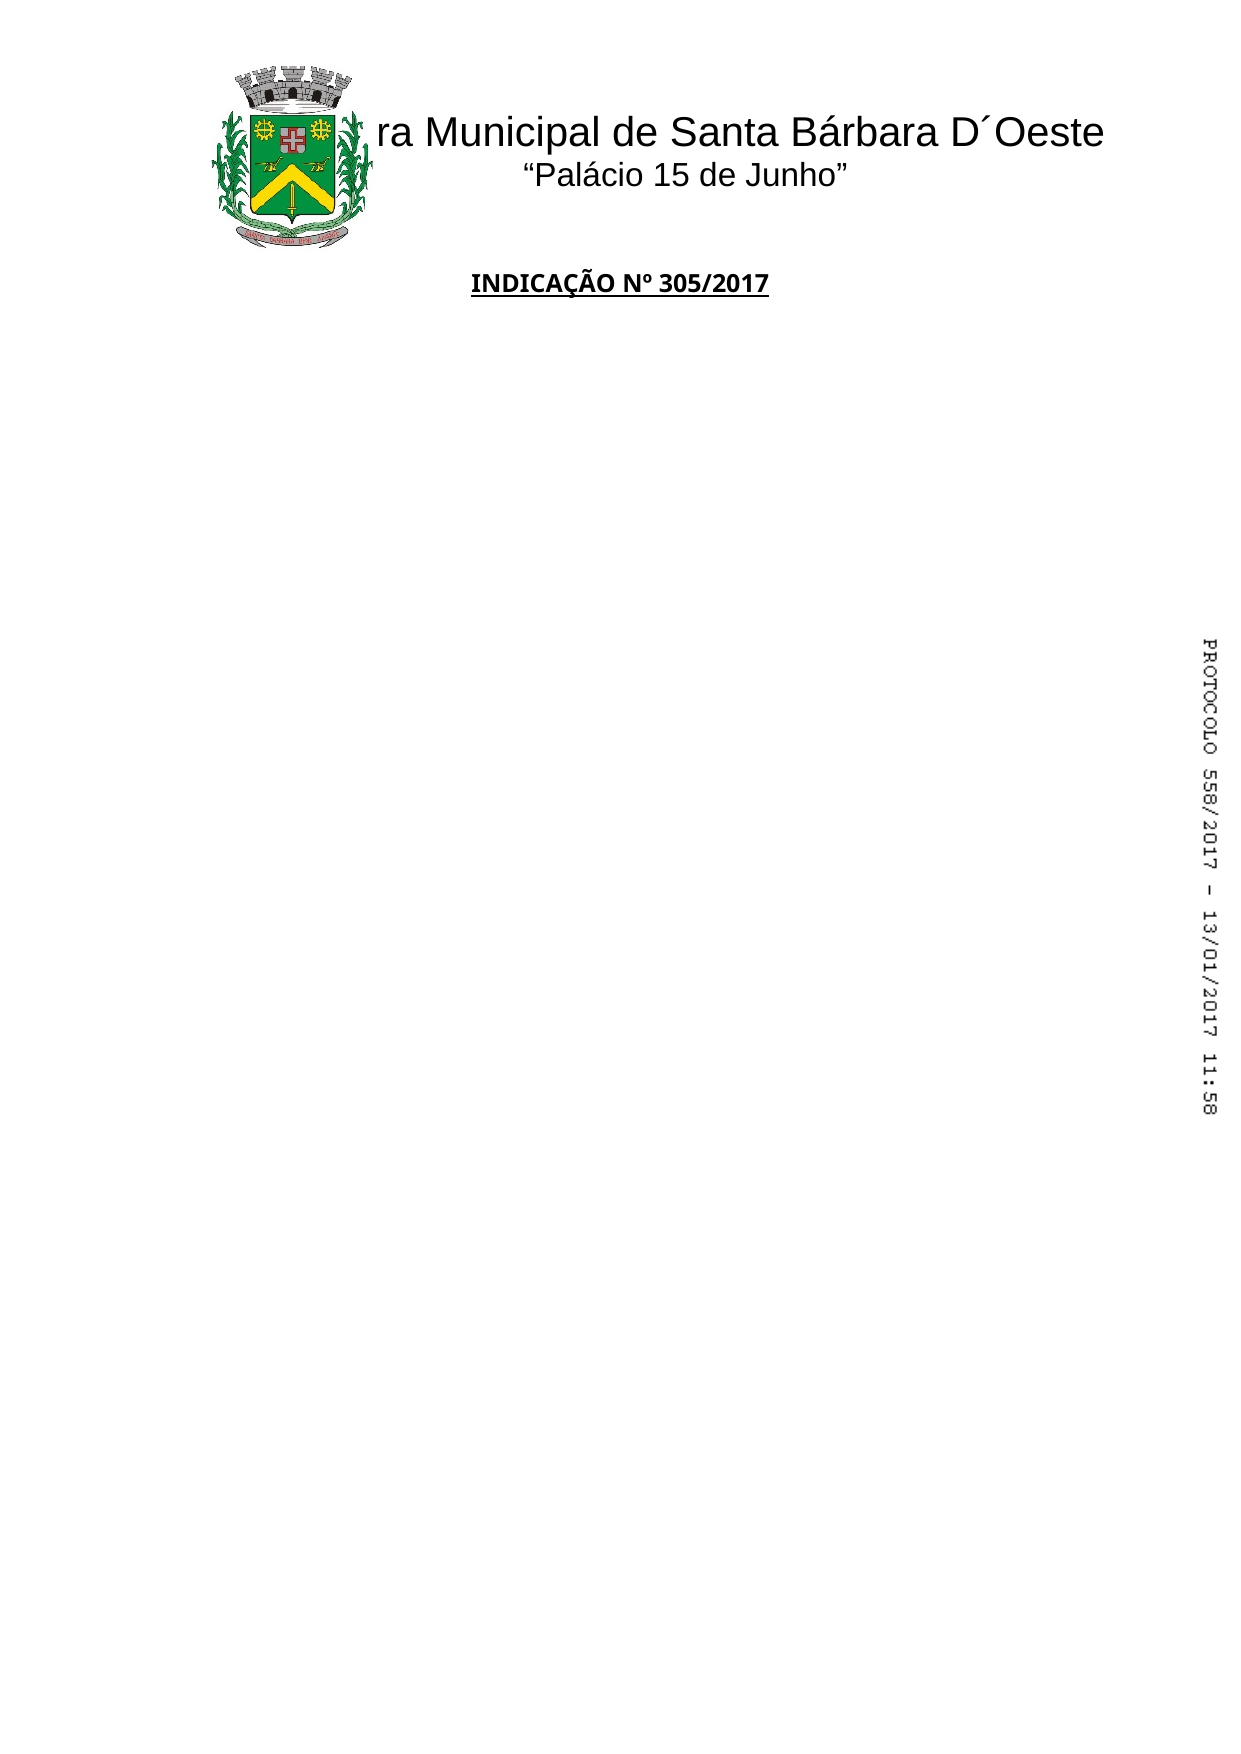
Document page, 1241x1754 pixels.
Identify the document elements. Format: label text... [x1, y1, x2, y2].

title INDICAÇÃO Nº 305/2017 [177, 266, 1063, 300]
picture [211, 66, 380, 255]
picture [1177, 635, 1241, 1119]
